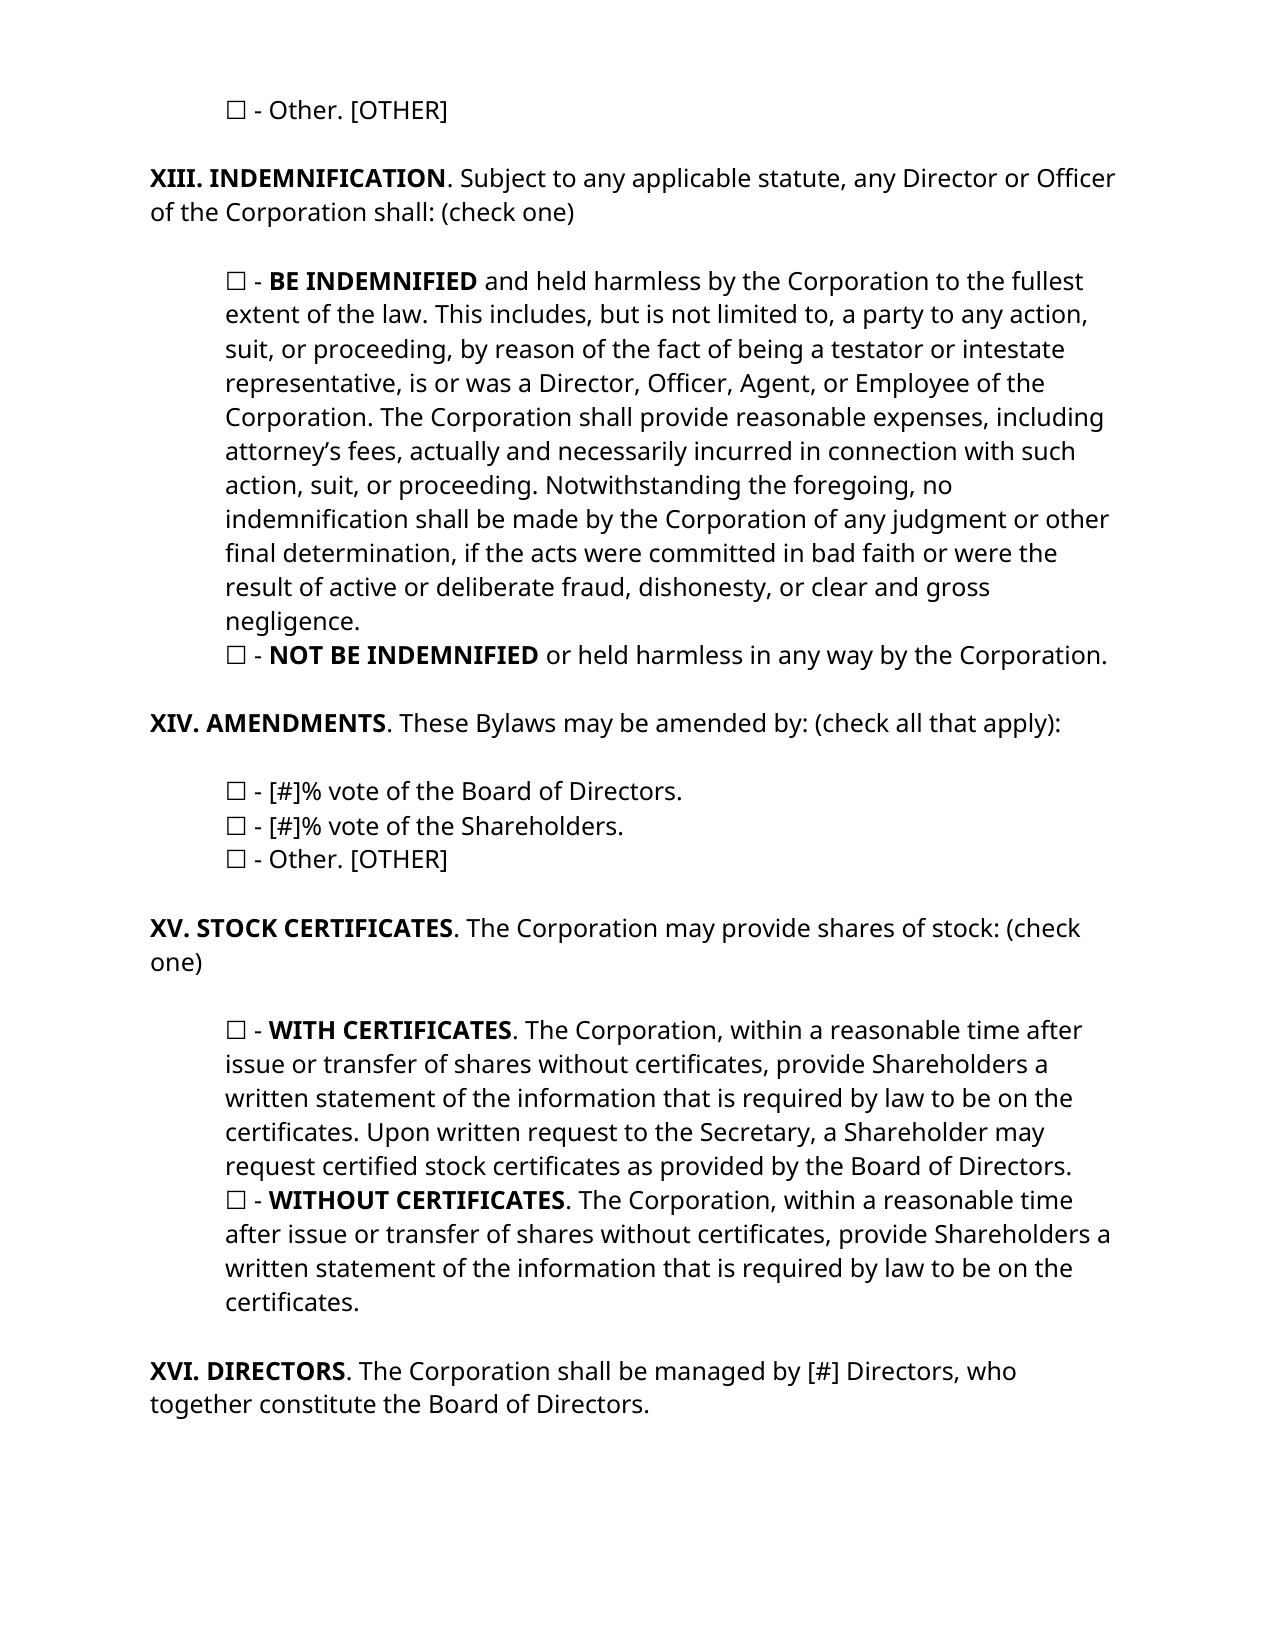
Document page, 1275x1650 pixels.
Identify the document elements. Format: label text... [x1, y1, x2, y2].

text - [#]% vote of the Shareholders. [225, 808, 1125, 842]
text - BE INDEMNIFIED and held harmless by the Corporation to the fullest extent of the law. This includes, but is not limited to, a party to any action, suit, or proceeding, by reason of the fact of being a testator or intestate representative, is or was a Director, Officer, Agent, or Employee of the Corporation. The Corporation shall provide reasonable expenses, including attorney’s fees, actually and necessarily incurred in connection with such action, suit, or proceeding. Notwithstanding the foregoing, no indemnification shall be made by the Corporation of any judgment or other final determination, if the acts were committed in bad faith or were the result of active or deliberate fraud, dishonesty, or clear and gross negligence. [225, 263, 1125, 638]
text - Other. [OTHER] [225, 842, 1125, 876]
text - [#]% vote of the Board of Directors. [225, 774, 1125, 808]
text - Other. [OTHER] [225, 93, 1125, 127]
text XV. STOCK CERTIFICATES. The Corporation may provide shares of stock: (check one) [150, 910, 1125, 978]
text XIV. AMENDMENTS. These Bylaws may be amended by: (check all that apply): [150, 706, 1125, 740]
text - NOT BE INDEMNIFIED or held harmless in any way by the Corporation. [225, 638, 1125, 672]
text - WITHOUT CERTIFICATES. The Corporation, within a reasonable time after issue or transfer of shares without certificates, provide Shareholders a written statement of the information that is required by law to be on the certificates. [225, 1183, 1125, 1319]
text XVI. DIRECTORS. The Corporation shall be managed by [#] Directors, who together constitute the Board of Directors. [150, 1353, 1125, 1421]
text XIII. INDEMNIFICATION. Subject to any applicable statute, any Director or Officer of the Corporation shall: (check one) [150, 161, 1125, 229]
text - WITH CERTIFICATES. The Corporation, within a reasonable time after issue or transfer of shares without certificates, provide Shareholders a written statement of the information that is required by law to be on the certificates. Upon written request to the Secretary, a Shareholder may request certified stock certificates as provided by the Board of Directors. [225, 1012, 1125, 1183]
